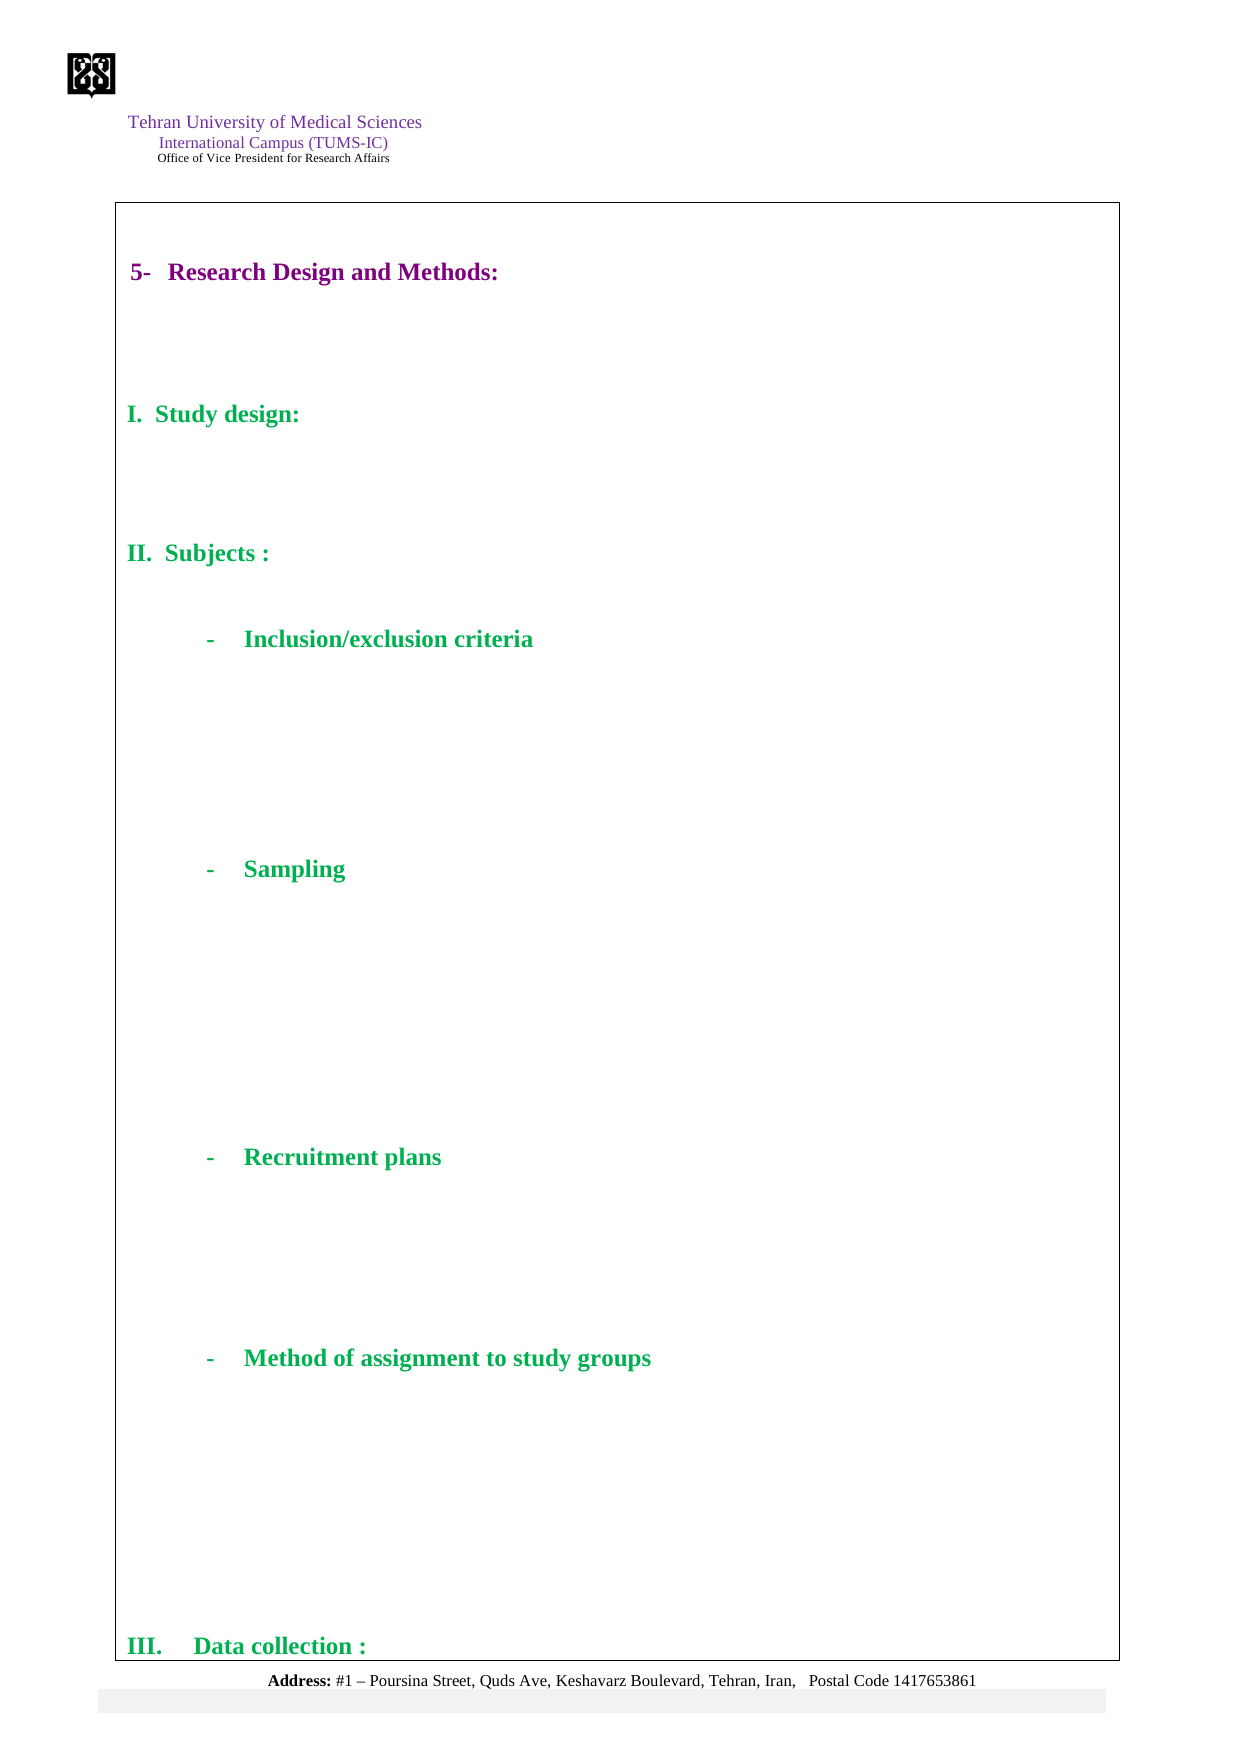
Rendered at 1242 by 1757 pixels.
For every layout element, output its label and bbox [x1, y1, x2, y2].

table_header [116, 203, 1119, 1659]
picture [67, 53, 116, 99]
